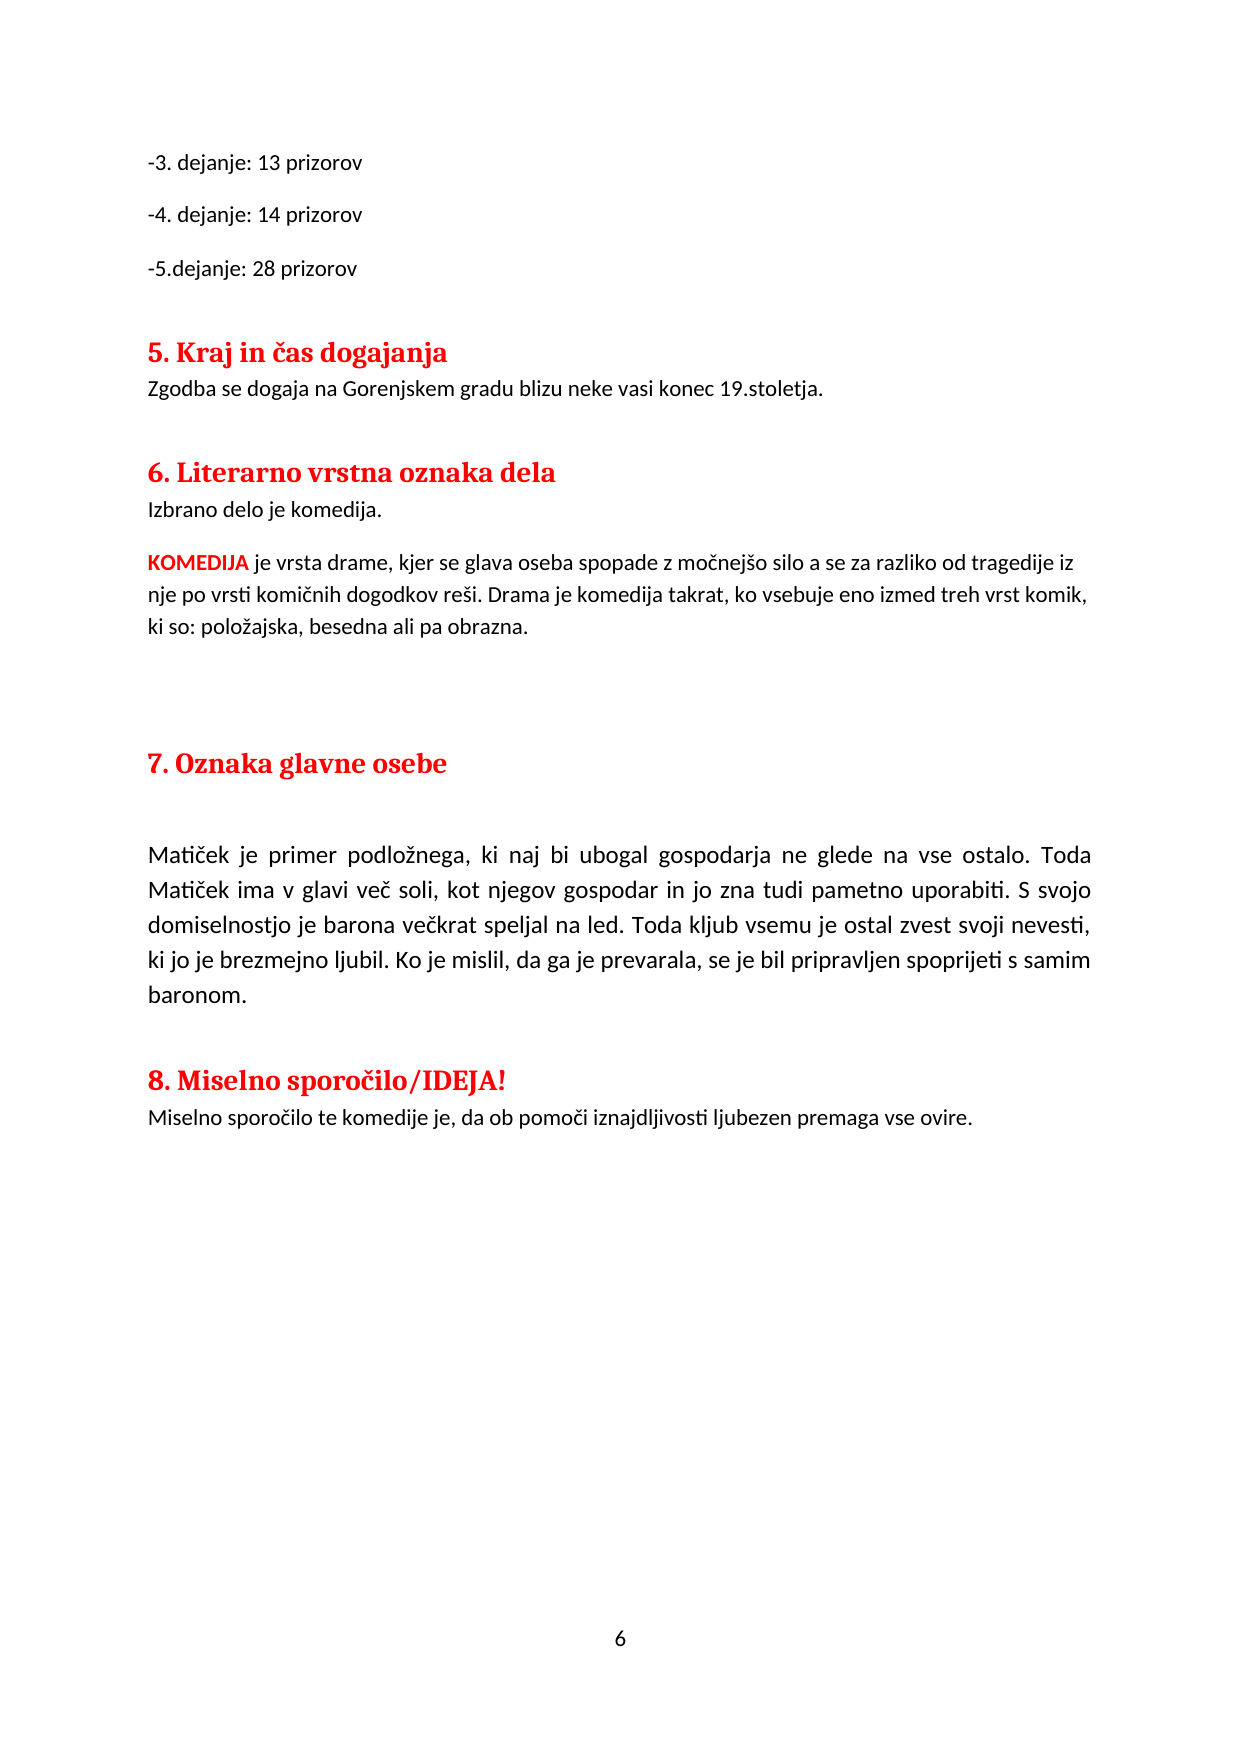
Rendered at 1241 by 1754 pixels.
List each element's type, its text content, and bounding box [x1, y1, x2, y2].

text KOMEDIJA je vrsta drame, kjer se glava oseba spopade z močnejšo silo a se za razliko od tragedije iz nje po vrsti komičnih dogodkov reši. Drama je komedija takrat, ko vsebuje eno izmed treh vrst komik, ki so: položajska, besedna ali pa obrazna. [148, 548, 1093, 641]
text -4. dejanje: 14 prizorov [148, 201, 1093, 229]
subtitle 7. Oznaka glavne osebe [148, 748, 1093, 781]
text -5.dejanje: 28 prizorov [148, 254, 1093, 282]
text Matiček je primer podložnega, ki naj bi ubogal gospodarja ne glede na vse ostalo. Toda Matiček ima v glavi več soli, kot njegov gospodar in jo zna tudi pametno uporabiti. S svojo domiselnostjo je barona večkrat speljal na led. Toda kljub vsemu je ostal zvest svoji nevesti, ki jo je brezmejno ljubil. Ko je mislil, da ga je prevarala, se je bil pripravljen spoprijeti s samim baronom. [148, 839, 1093, 1010]
subtitle 5. Kraj in čas dogajanja [148, 336, 1093, 369]
subtitle 6. Literarno vrstna oznaka dela [148, 457, 1093, 490]
text Miselno sporočilo te komedije je, da ob pomoči iznajdljivosti ljubezen premaga vse ovire. [148, 1103, 1093, 1131]
text Zgodba se dogaja na Gorenjskem gradu blizu neke vasi konec 19.stoletja. [148, 374, 1093, 402]
text Izbrano delo je komedija. [148, 495, 1093, 523]
text -3. dejanje: 13 prizorov [148, 148, 1093, 176]
subtitle 8. Miselno sporočilo/IDEJA! [148, 1064, 1093, 1098]
